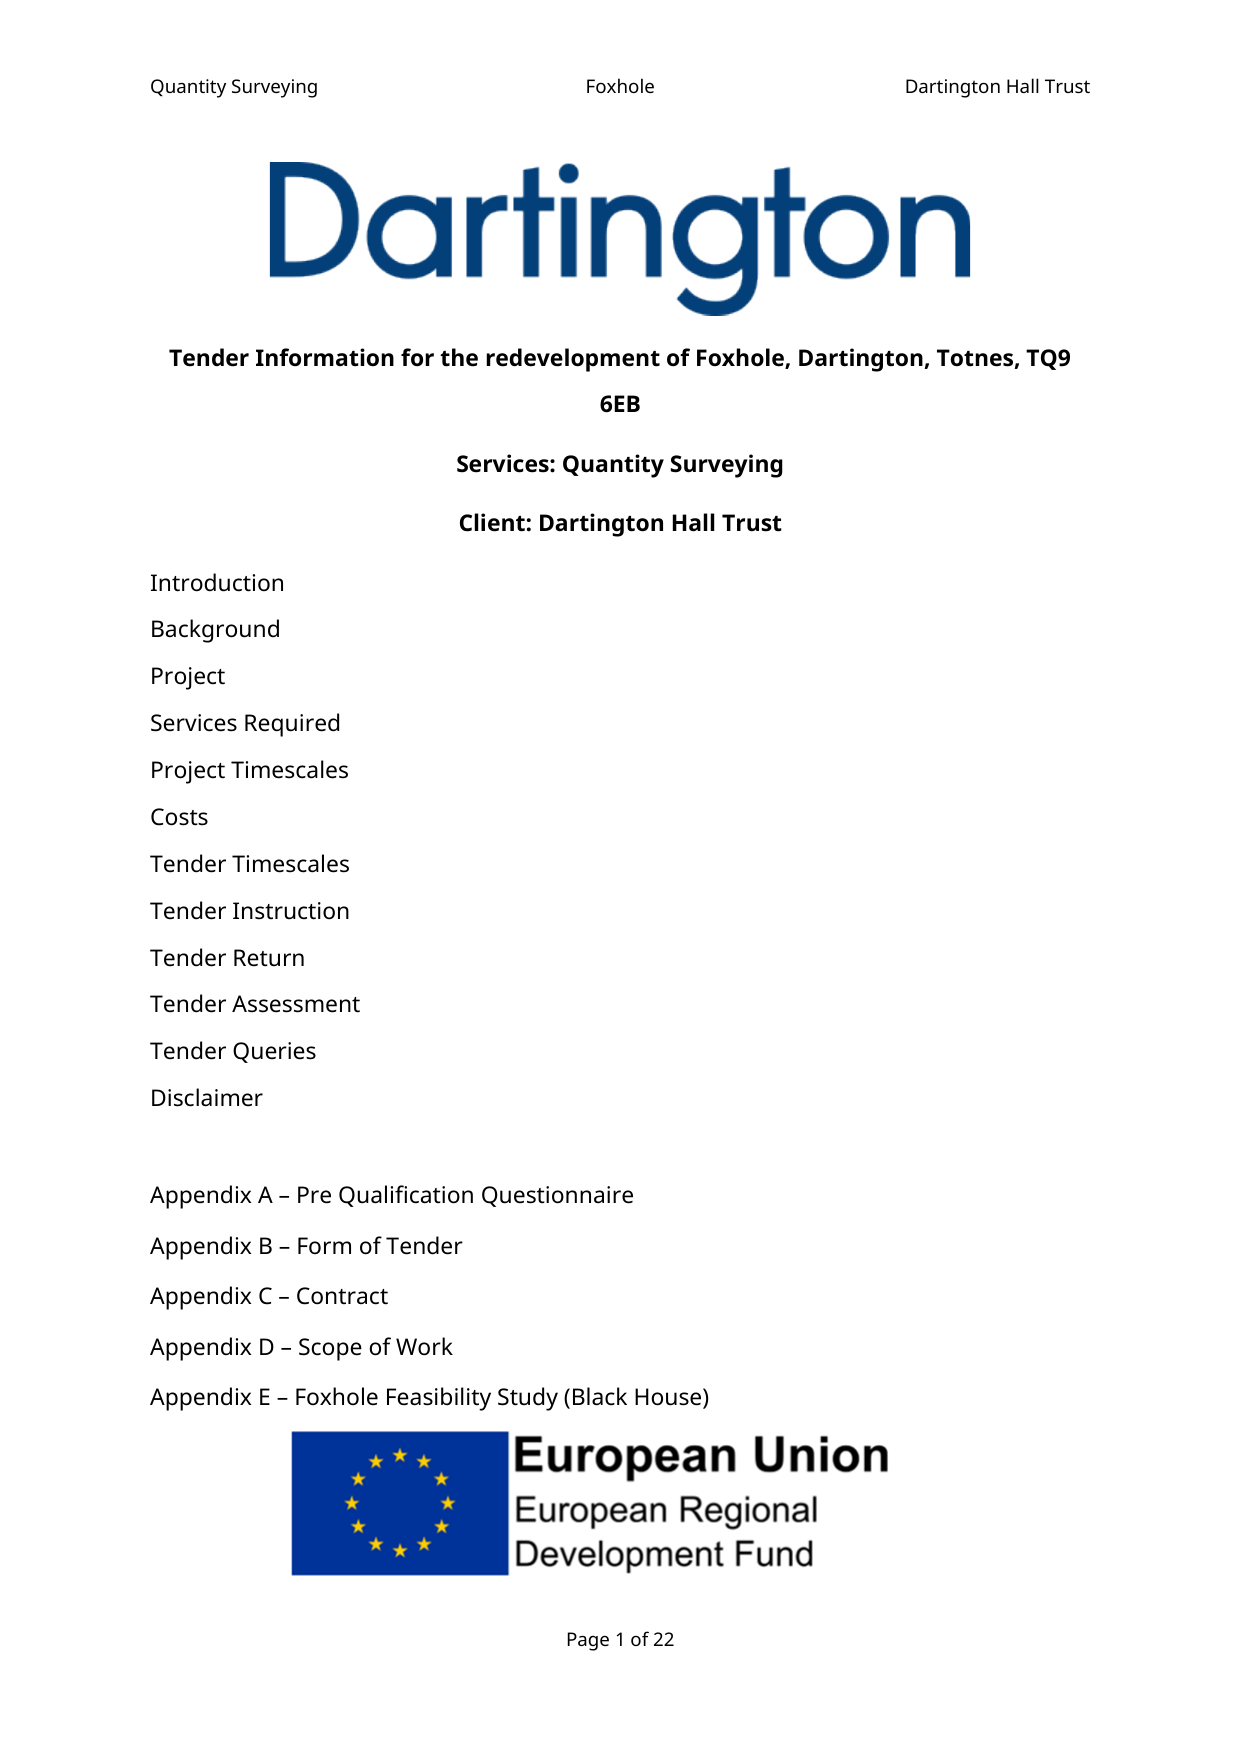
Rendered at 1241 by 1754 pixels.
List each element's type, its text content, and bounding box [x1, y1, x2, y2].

text Introduction [150, 567, 1090, 598]
text Background [150, 613, 1090, 645]
text Appendix D – Scope of Work [150, 1331, 1090, 1362]
text Tender Return [150, 942, 1090, 973]
text Costs [150, 801, 1090, 832]
text Appendix C – Contract [150, 1280, 1090, 1312]
text Project Timescales [150, 754, 1090, 785]
text Tender Queries [150, 1035, 1090, 1067]
text Disclaimer [150, 1082, 1090, 1113]
text Appendix A – Pre Qualification Questionnaire [150, 1179, 1090, 1211]
text Appendix B – Form of Tender [150, 1230, 1090, 1261]
text Tender Instruction [150, 895, 1090, 926]
picture [291, 1431, 950, 1577]
text Tender Information for the redevelopment of Foxhole, Dartington, Totnes, TQ9 6EB [150, 342, 1090, 420]
text Project [150, 660, 1090, 692]
text Client: Dartington Hall Trust [150, 507, 1090, 538]
text Appendix E – Foxhole Feasibility Study (Black House) [150, 1381, 1090, 1412]
text Services Required [150, 707, 1090, 738]
text Services: Quantity Surveying [150, 448, 1090, 479]
picture [269, 162, 971, 316]
text Tender Timescales [150, 848, 1090, 879]
text Tender Assessment [150, 988, 1090, 1020]
